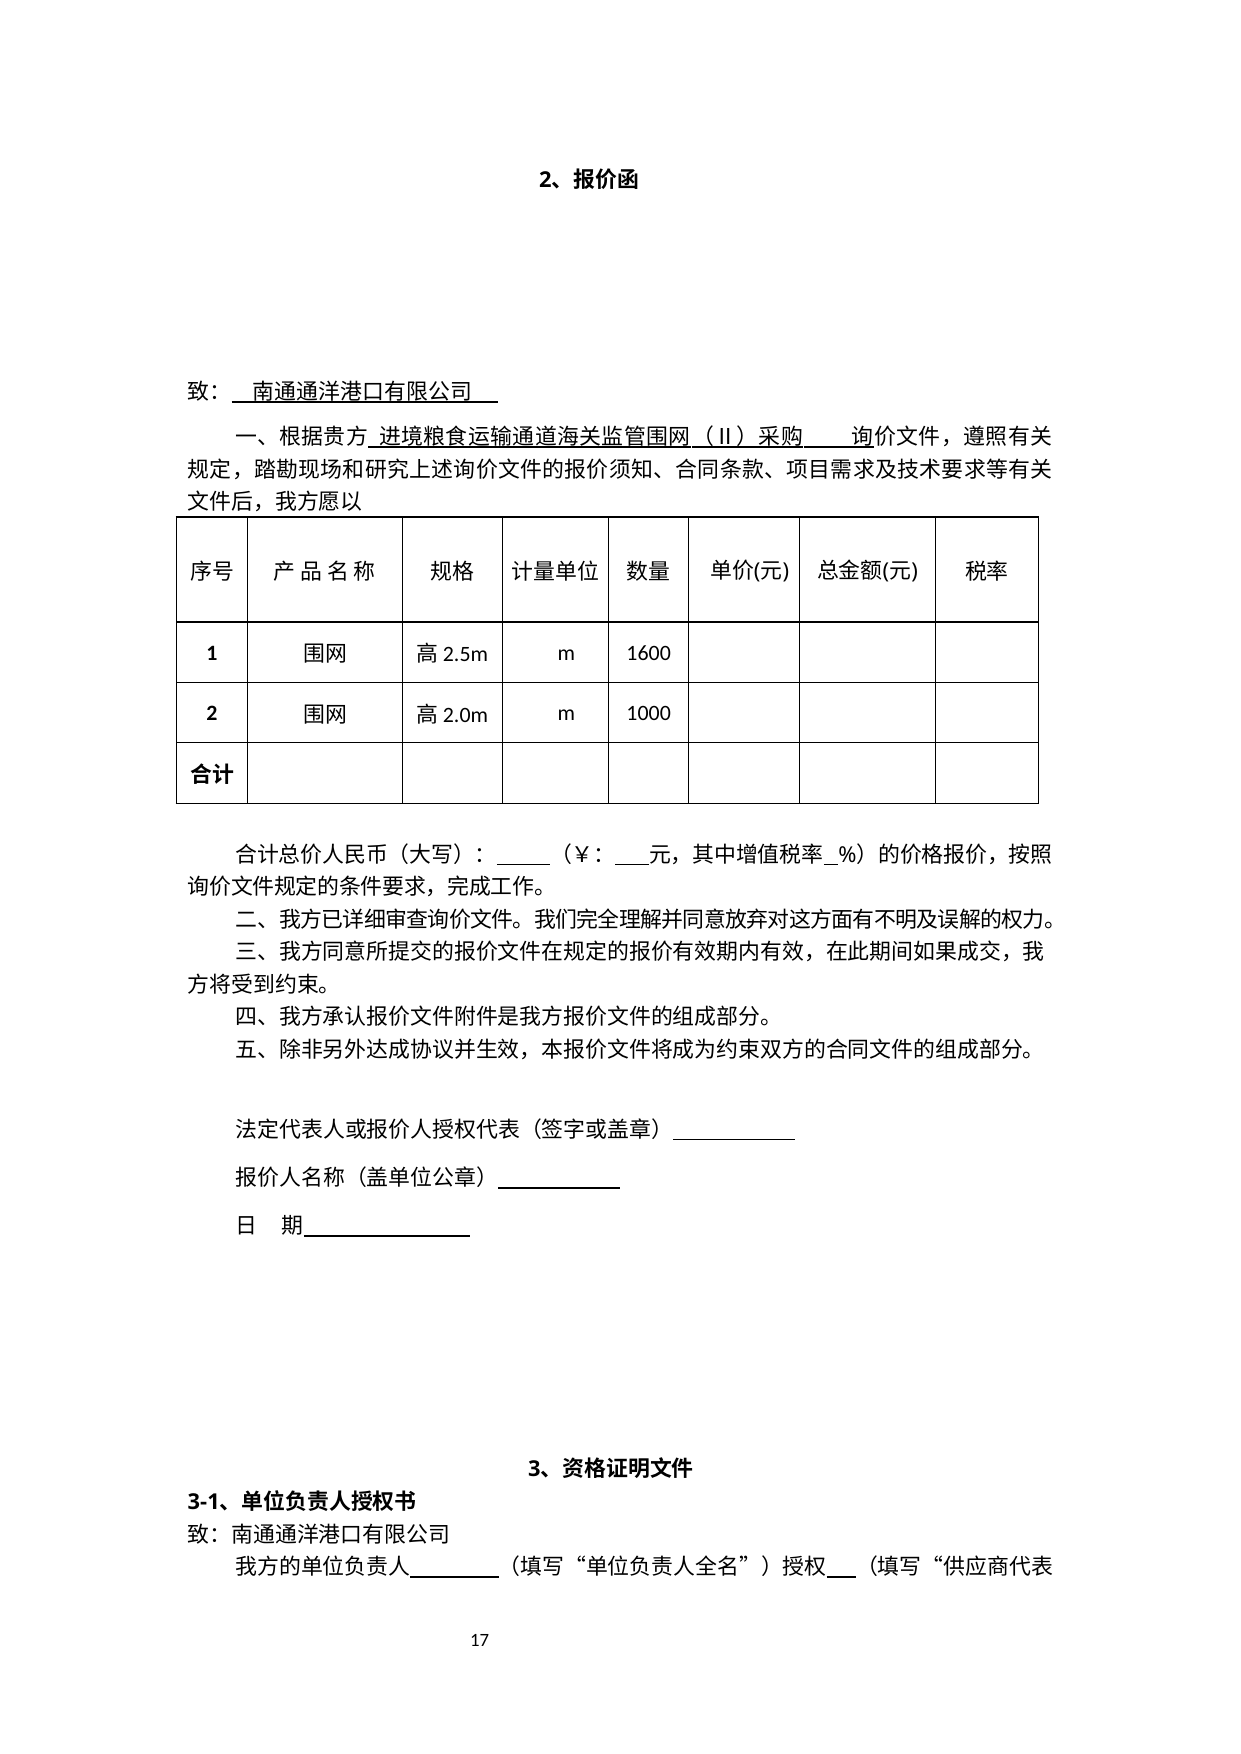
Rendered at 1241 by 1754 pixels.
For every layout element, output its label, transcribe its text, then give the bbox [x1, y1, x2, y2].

table_cell [248, 743, 402, 803]
table_cell 1 [177, 623, 247, 682]
table_cell [936, 683, 1038, 742]
table_header 税率 [936, 518, 1038, 621]
table_cell [800, 683, 935, 742]
table_header 序号 [177, 518, 247, 621]
table_cell m [503, 623, 608, 682]
table_cell m [503, 683, 608, 742]
text 致：南通通洋港口有限公司 [187, 1516, 1053, 1549]
table_header 产 品 名 称 [248, 518, 402, 621]
table_cell [689, 683, 799, 742]
text 合计总价人民币（大写）： （￥： 元，其中增值税率 %）的价格报价，按照询价文件规定的条件要求，完成工作。 [187, 836, 1053, 901]
table_cell [403, 743, 502, 803]
table_cell 1600 [609, 623, 688, 682]
table_header 规格 [403, 518, 502, 621]
table_cell [936, 743, 1038, 803]
table_cell 围网 [248, 683, 402, 742]
text 3、资格证明文件 [187, 1451, 1053, 1484]
table_cell 合计 [177, 743, 247, 803]
table_cell 1000 [609, 683, 688, 742]
table_cell [689, 623, 799, 682]
text 二、我方已详细审查询价文件。我们完全理解并同意放弃对这方面有不明及误解的权力。 [187, 901, 1053, 934]
text 法定代表人或报价人授权代表（签字或盖章） [187, 1111, 1053, 1144]
text 四、我方承认报价文件附件是我方报价文件的组成部分。 [187, 999, 1053, 1031]
text 致： 南通通洋港口有限公司 [187, 374, 1053, 406]
table_cell [936, 623, 1038, 682]
list 报价函 [187, 162, 1053, 194]
text 五、除非另外达成协议并生效，本报价文件将成为约束双方的合同文件的组成部分。 [187, 1031, 1053, 1064]
table_cell [609, 743, 688, 803]
table_header 计量单位 [503, 518, 608, 621]
table_cell [800, 623, 935, 682]
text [187, 1549, 1053, 1581]
table_header 单价(元) [689, 518, 799, 621]
table_cell [503, 743, 608, 803]
table_cell [689, 743, 799, 803]
text 报价人名称（盖单位公章） [187, 1159, 1053, 1192]
text 3-1、单位负责人授权书 [187, 1484, 1053, 1516]
table_cell 高2.5m [403, 623, 502, 682]
text 三、我方同意所提交的报价文件在规定的报价有效期内有效，在此期间如果成交，我方将受到约束。 [187, 934, 1053, 999]
text 日 期 [187, 1208, 1053, 1240]
table_cell 围网 [248, 623, 402, 682]
table_cell 高2.0m [403, 683, 502, 742]
table_header 总金额(元) [800, 518, 935, 621]
table_cell [800, 743, 935, 803]
table_header 数量 [609, 518, 688, 621]
list 根据贵方 进境粮食运输通道海关监管围网（Ⅱ）采购 询价文件，遵照有关规定，踏勘现场和研究上述询价文件的报价须知、合同条款、项目需求及技术要求等有关文件后，我方愿以 [187, 419, 1053, 516]
table_cell 2 [177, 683, 247, 742]
